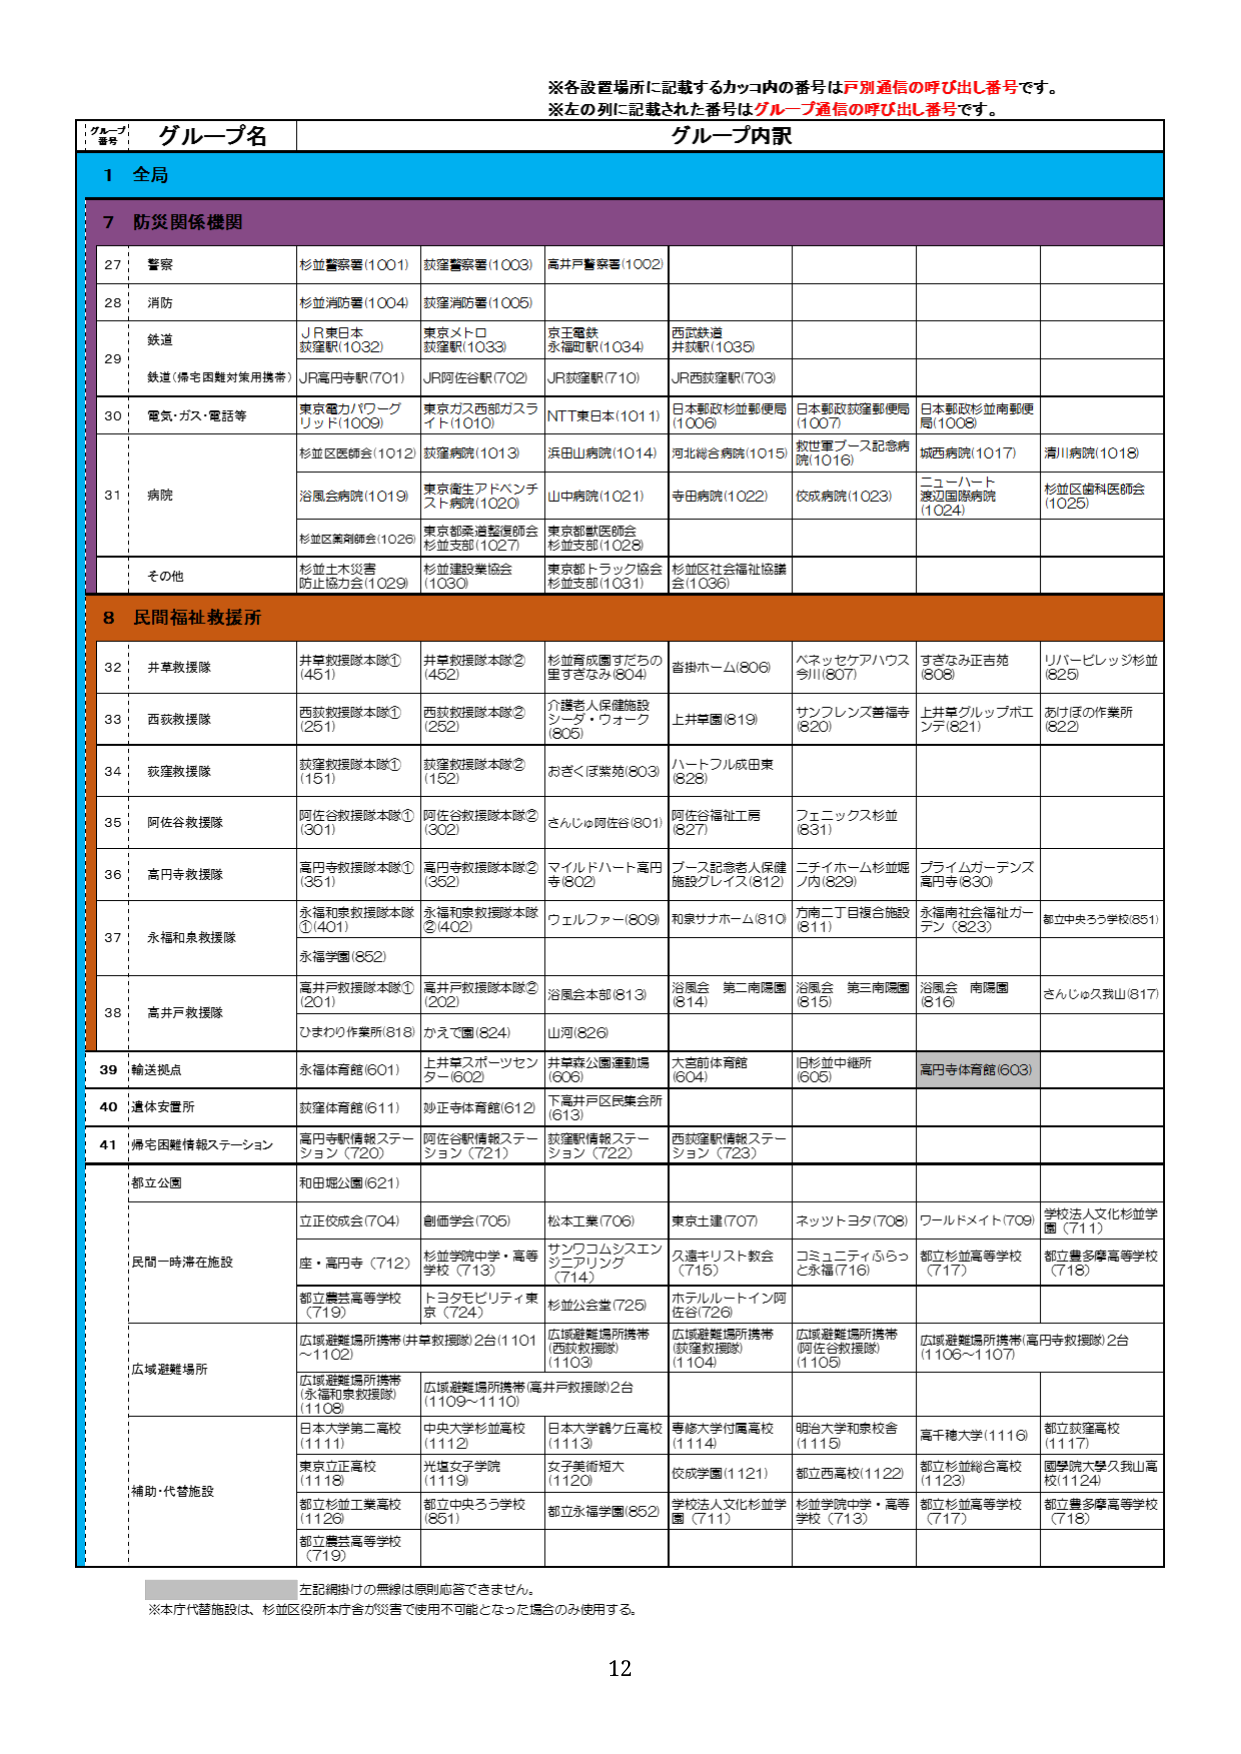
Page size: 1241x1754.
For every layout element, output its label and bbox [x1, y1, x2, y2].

picture [75, 77, 1166, 1622]
